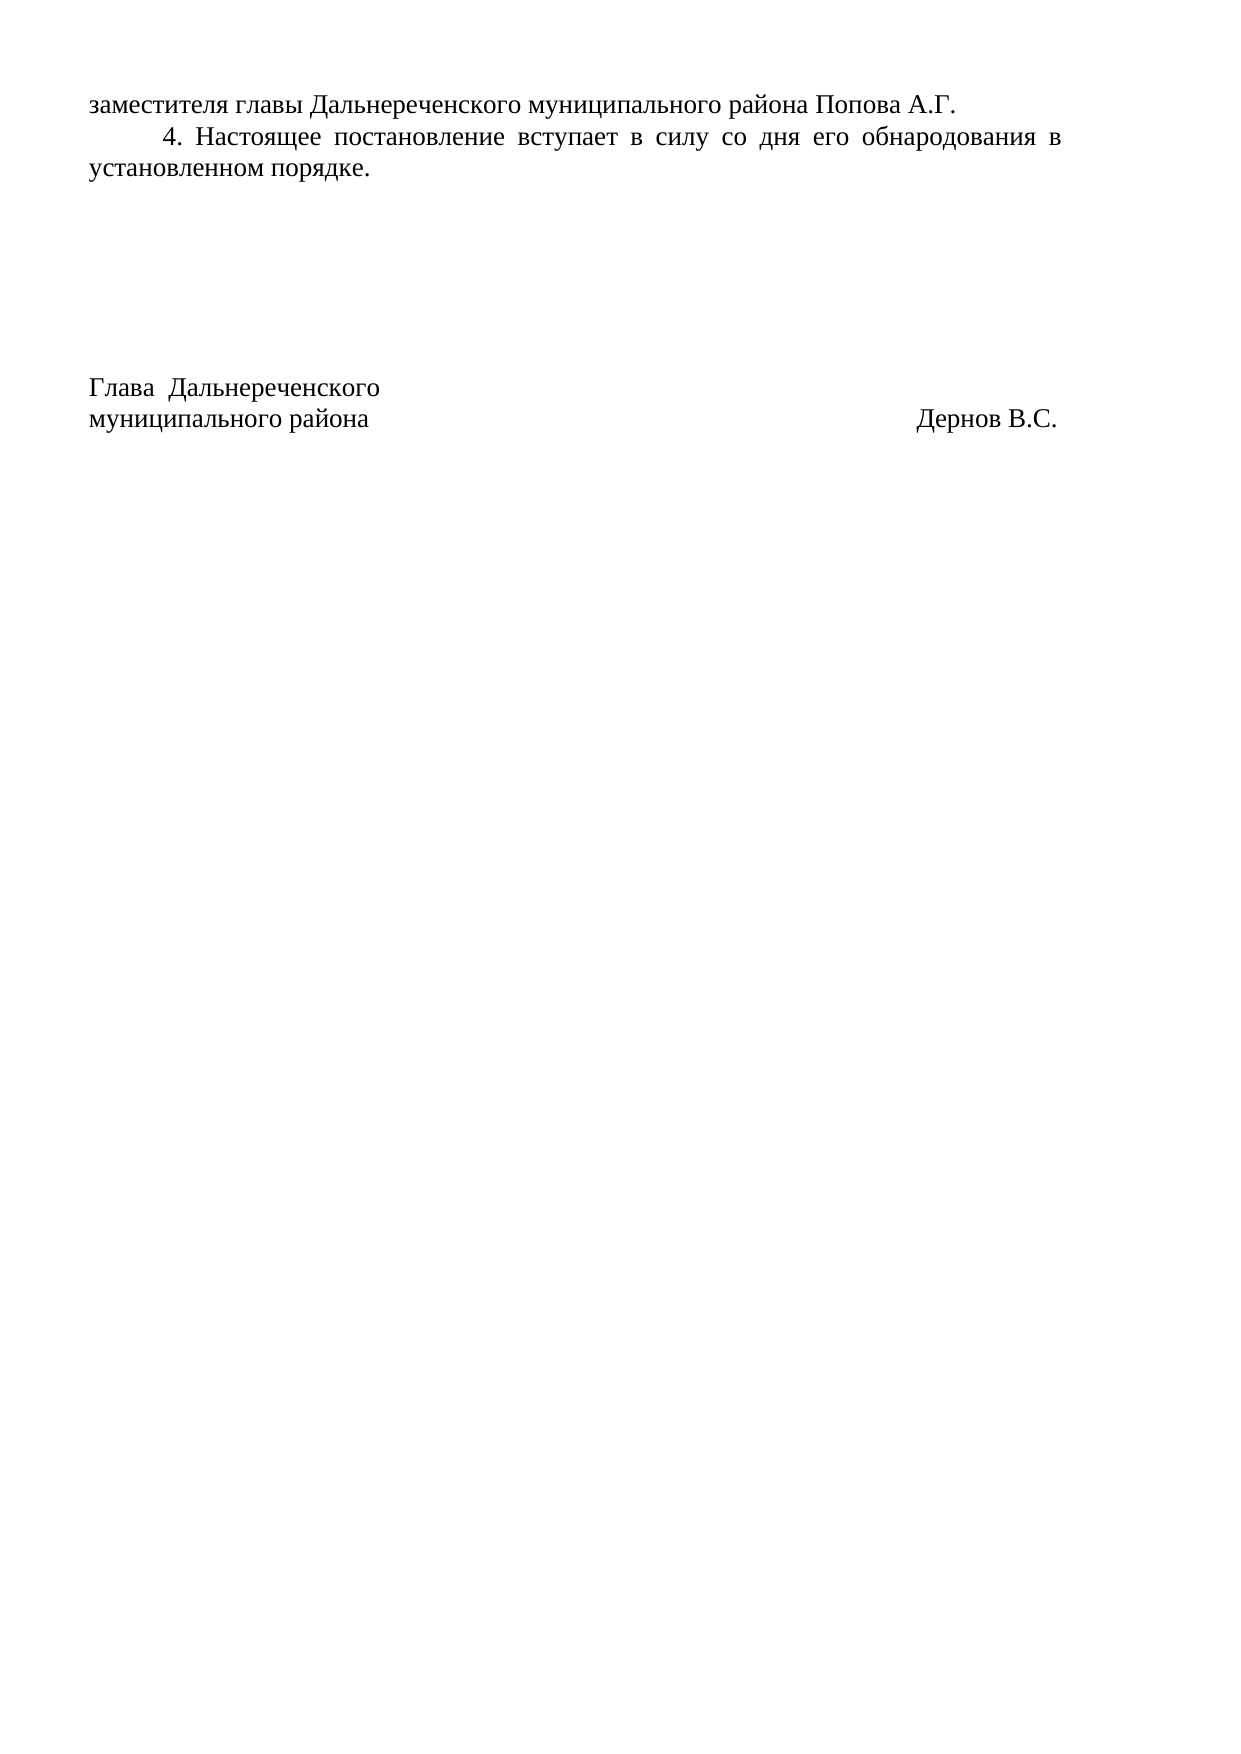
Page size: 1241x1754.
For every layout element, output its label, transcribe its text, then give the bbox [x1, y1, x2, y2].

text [89, 89, 1063, 120]
text Глава Дальнереченского [89, 371, 1063, 402]
text муниципального района Дернов В.С. [89, 402, 1063, 434]
text 4. Настоящее постановление вступает в силу со дня его обнародования в установленном порядке. [89, 120, 1063, 182]
